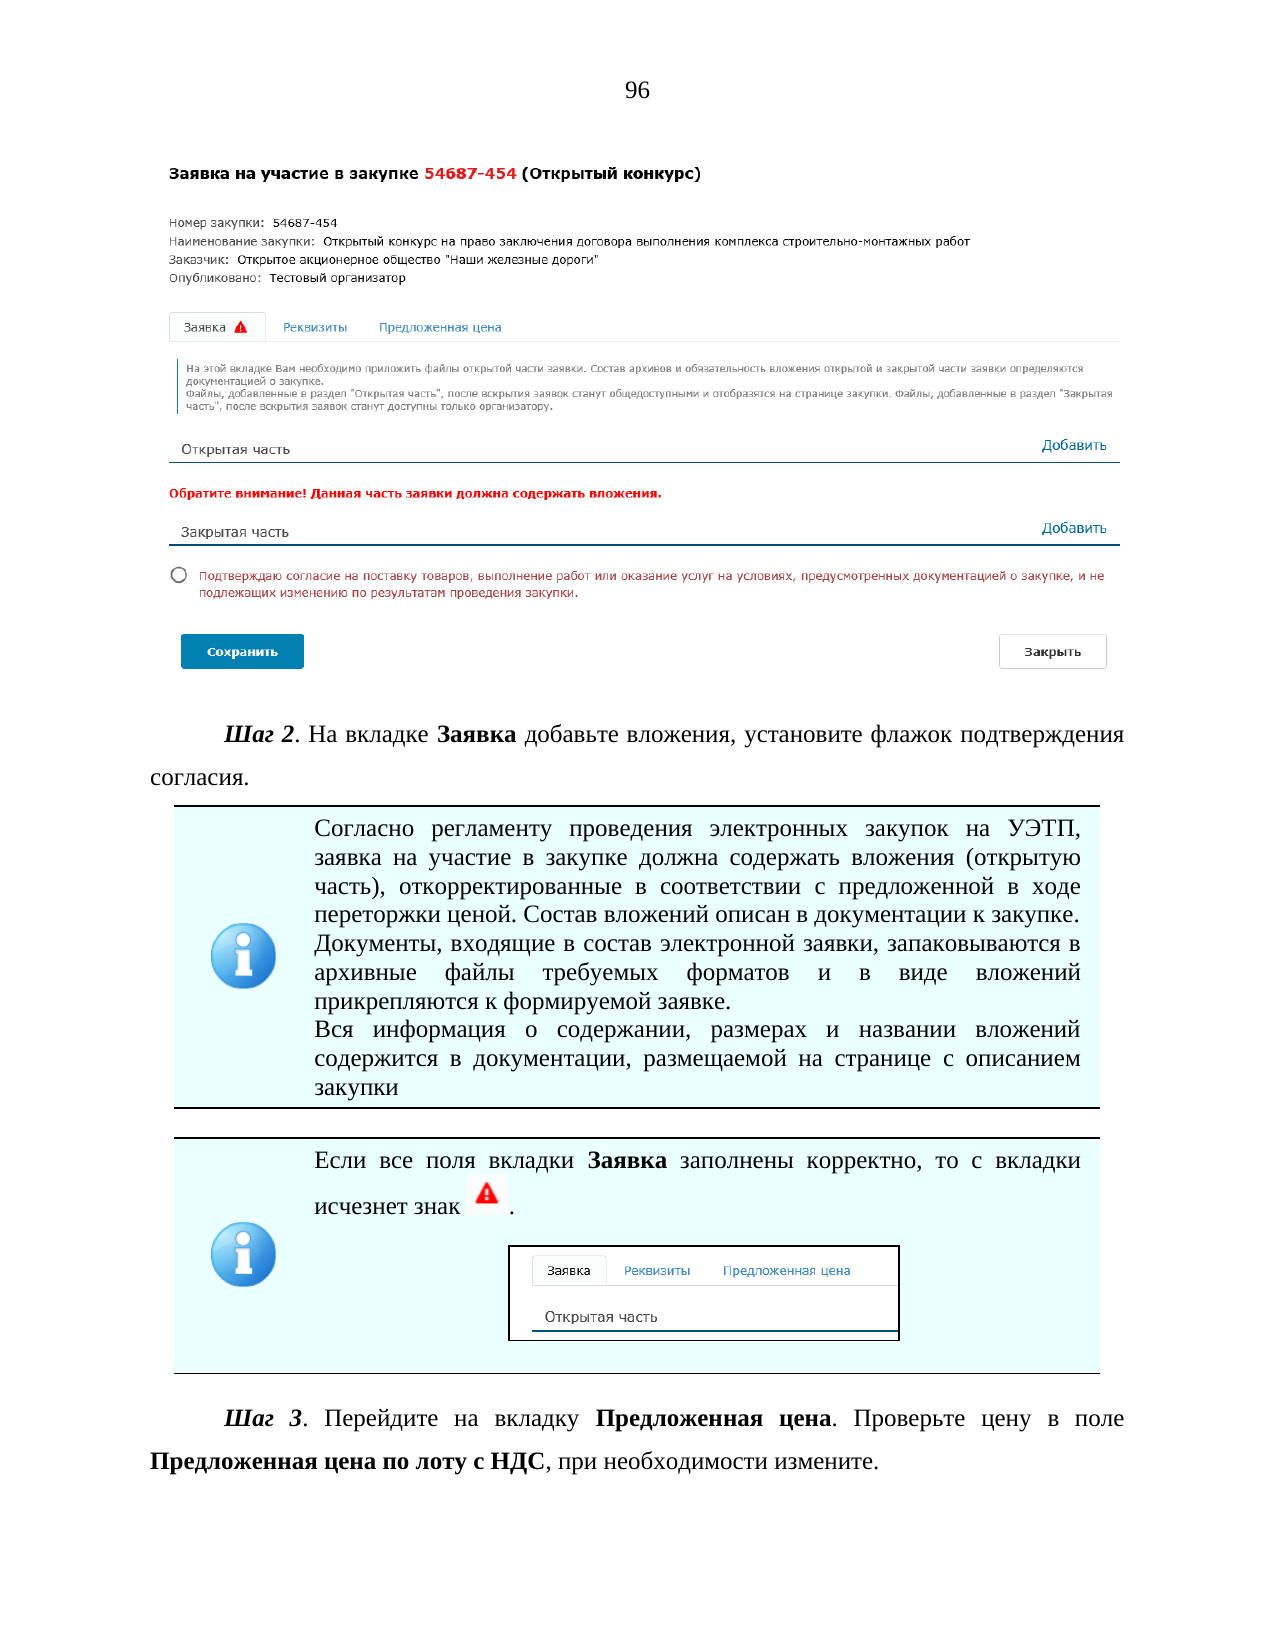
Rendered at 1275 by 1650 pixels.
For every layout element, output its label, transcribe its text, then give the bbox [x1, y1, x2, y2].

picture [466, 1173, 509, 1215]
table_header Если все поля вкладки Заявка заполнены корректно, то с вкладки исчезнет знак . [308, 1139, 1100, 1372]
text Шаг 2. На вкладке Заявка добавьте вложения, установите флажок подтверждения согласия. [150, 719, 1125, 791]
picture [209, 921, 278, 991]
picture [510, 1247, 898, 1340]
picture [209, 1220, 278, 1289]
table_header Согласно регламенту проведения электронных закупок на УЭТП, заявка на участие в закупке должна содержать вложения (открытую часть), откорректированные в соответствии с предложенной в ходе переторжки ценой. Состав вложений описан в документации к закупке. Документы, входящие в состав электронной заявки, запаковываются в архивные файлы требуемых форматов и в виде вложений прикрепляются к формируемой заявке. Вся информация о содержании, размерах и названии вложений содержится в документации, размещаемой на странице с описанием закупки [308, 807, 1100, 1107]
table_header [174, 1139, 308, 1372]
table_header [174, 807, 308, 1107]
picture [150, 150, 1125, 690]
text Шаг 3. Перейдите на вкладку Предложенная цена. Проверьте цену в поле Предложенная цена по лоту с НДС, при необходимости измените. [150, 1403, 1125, 1474]
